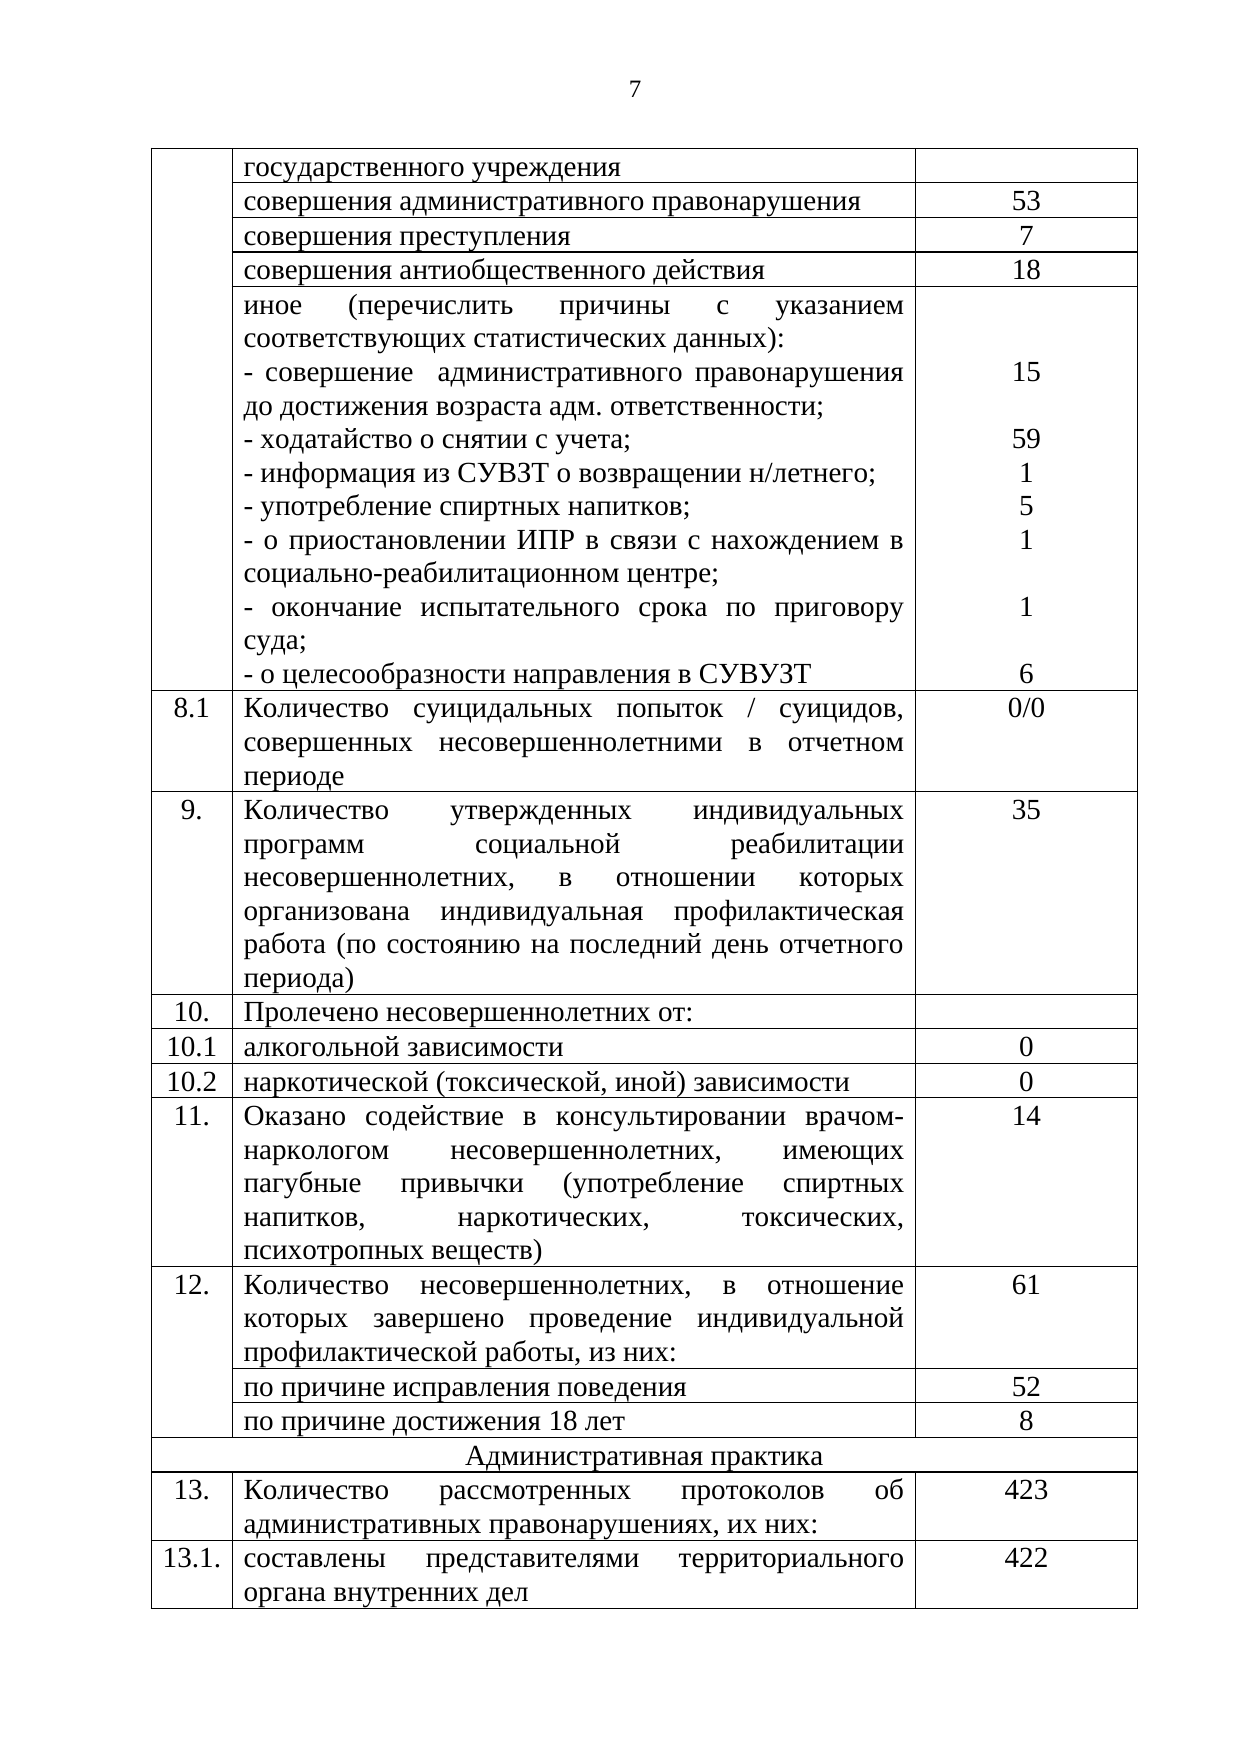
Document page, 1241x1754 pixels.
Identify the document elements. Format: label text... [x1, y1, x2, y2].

table_cell 3 [916, 149, 1137, 182]
table_cell совершения антиобщественного действия [233, 253, 915, 286]
table_cell 53 [916, 183, 1137, 217]
table_cell 0 [916, 1029, 1137, 1063]
table_cell 14 [916, 1098, 1137, 1266]
table_cell совершения преступления [233, 218, 915, 251]
table_cell Пролечено несовершеннолетних от: [233, 995, 915, 1028]
table_cell 423 [916, 1473, 1137, 1539]
table_cell 10.1 [152, 1029, 232, 1063]
table_cell Административная практика [152, 1438, 1137, 1471]
table_cell совершения административного правонарушения [233, 183, 915, 217]
table_cell 15 59 1 5 1 1 6 [916, 287, 1137, 689]
table_cell наркотической (токсической, иной) зависимости [233, 1064, 915, 1097]
table_cell алкогольной зависимости [233, 1029, 915, 1063]
table_cell 13.1. [152, 1541, 232, 1608]
table_cell 422 [916, 1541, 1137, 1608]
table_cell 10. [152, 995, 232, 1028]
table_cell 0 [916, 1064, 1137, 1097]
table_cell по причине исправления поведения [233, 1369, 915, 1402]
table_cell иное (перечислить причины с указанием соответствующих статистических данных): - совершение административного правонарушения до достижения возраста адм. ответственности; - ходатайство о снятии с учета; - информация из СУВЗТ о возвращении н/летнего; - употребление спиртных напитков; - о приостановлении ИПР в связи с нахождением в социально-реабилитационном центре; - окончание испытательного срока по приговору суда; - о целесообразности направления в СУВУЗТ [233, 287, 915, 689]
table_cell 52 [916, 1369, 1137, 1402]
table_cell 10.2 [152, 1064, 232, 1097]
table_cell 8.1 [152, 691, 232, 791]
table_cell 61 [916, 1267, 1137, 1368]
table_cell 18 [916, 253, 1137, 286]
table_cell 0/0 [916, 691, 1137, 791]
table_cell Количество утвержденных индивидуальных программ социальной реабилитации несовершеннолетних, в отношении которых организована индивидуальная профилактическая работа (по состоянию на последний день отчетного периода) [233, 792, 915, 993]
table_cell 7 [916, 218, 1137, 251]
table_cell составлены представителями территориального органа внутренних дел [233, 1541, 915, 1608]
table_cell [916, 995, 1137, 1028]
table_cell 12. [152, 1267, 232, 1437]
table_cell 8 [916, 1403, 1137, 1437]
table_cell 35 [916, 792, 1137, 993]
table_cell 13. [152, 1473, 232, 1539]
table_cell Количество рассмотренных протоколов об административных правонарушениях, их них: [233, 1473, 915, 1539]
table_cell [233, 149, 915, 182]
table_cell 11. [152, 1098, 232, 1266]
table_cell по причине достижения 18 лет [233, 1403, 915, 1437]
table_cell Количество несовершеннолетних, в отношение которых завершено проведение индивидуальной профилактической работы, из них: [233, 1267, 915, 1368]
table_cell 9. [152, 792, 232, 993]
table_cell Количество суицидальных попыток / суицидов, совершенных несовершеннолетними в отчетном периоде [233, 691, 915, 791]
table_cell Оказано содействие в консультировании врачом-наркологом несовершеннолетних, имеющих пагубные привычки (употребление спиртных напитков, наркотических, токсических, психотропных веществ) [233, 1098, 915, 1266]
